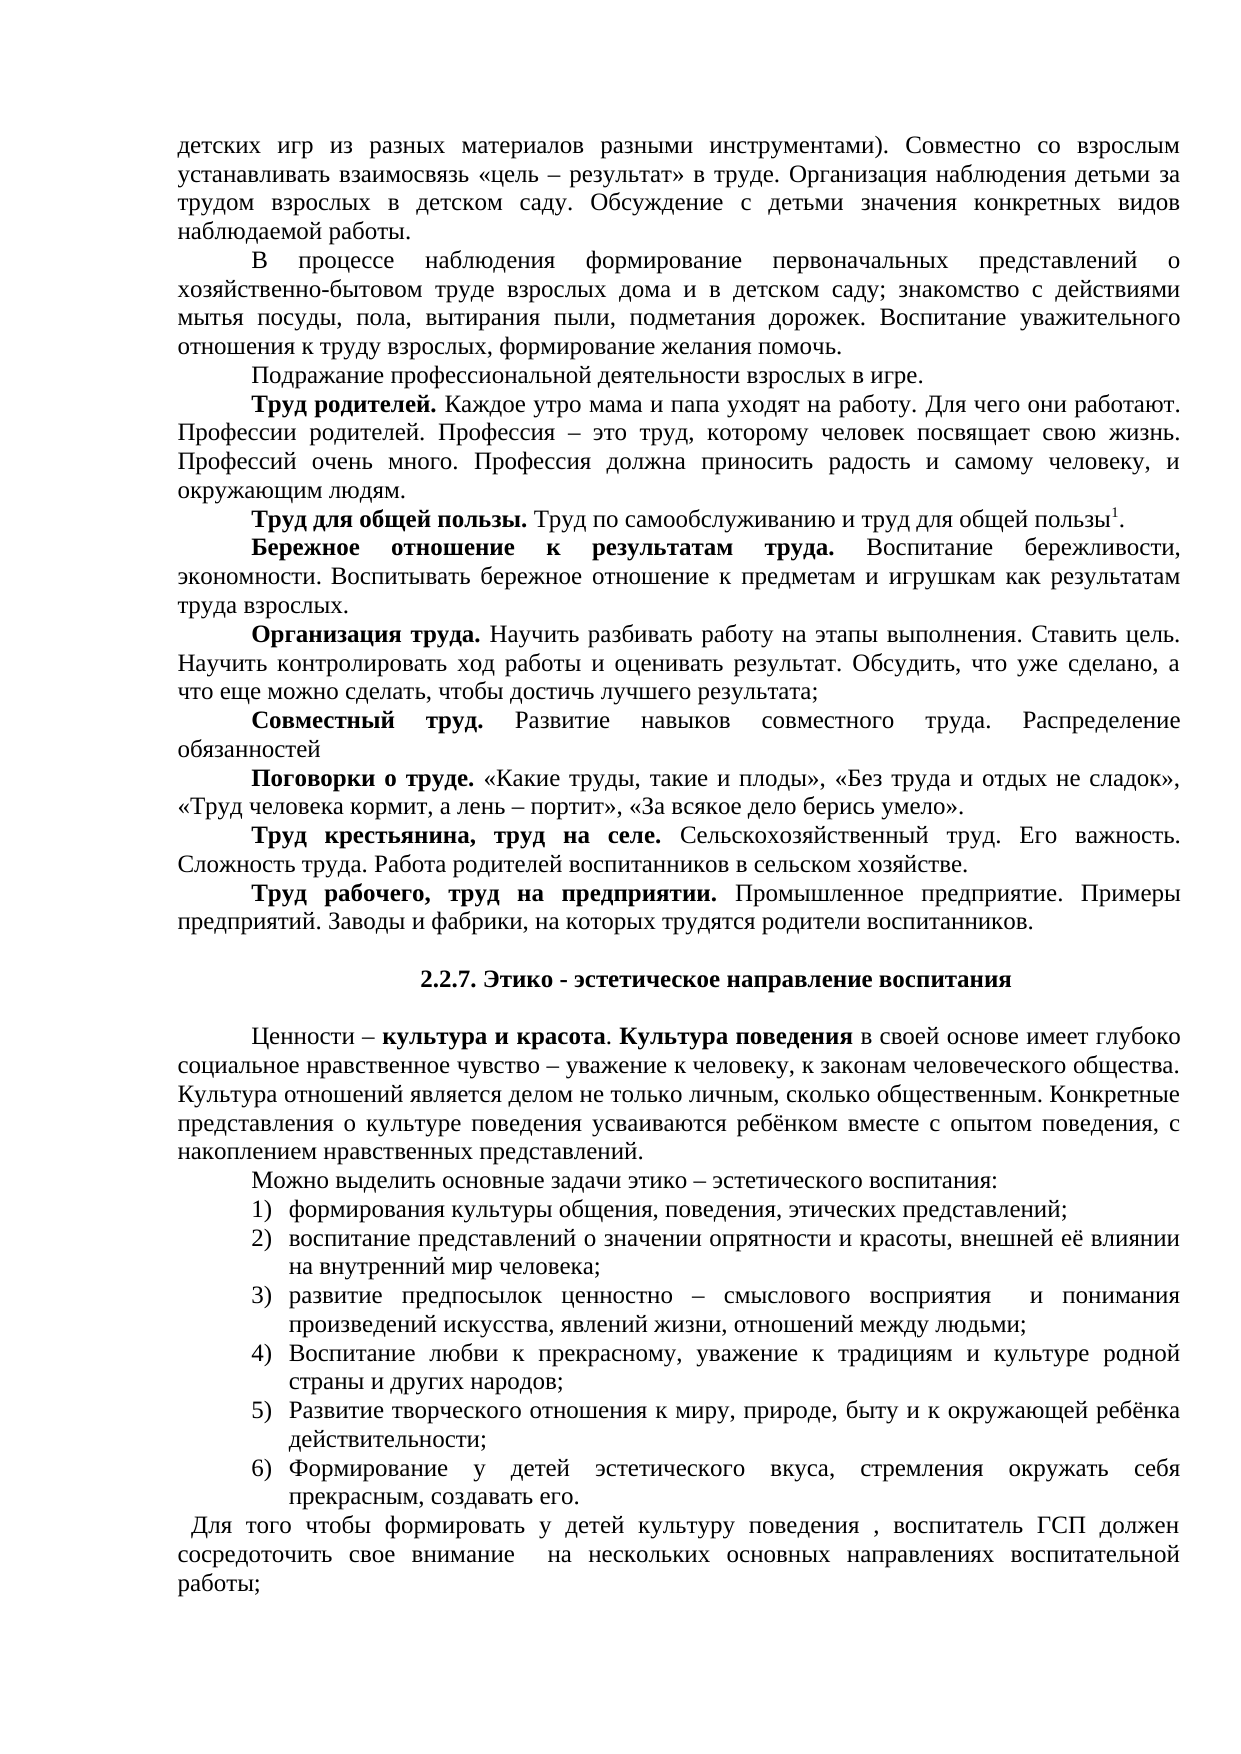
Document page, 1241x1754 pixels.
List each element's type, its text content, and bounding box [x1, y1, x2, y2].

text Подражание профессиональной деятельности взрослых в игре. [177, 360, 1181, 389]
text Для того чтобы формировать у детей культуру поведения , воспитатель ГСП должен сосредоточить свое внимание на нескольких основных направлениях воспитательной работы; [177, 1510, 1181, 1596]
list Воспитание любви к прекрасному, уважение к традициям и культуре родной страны и других народов; [251, 1338, 1181, 1395]
text Труд крестьянина, труд на селе. Сельскохозяйственный труд. Его важность. Сложность труда. Работа родителей воспитанников в сельском хозяйстве. [177, 820, 1181, 878]
text Организация труда. Научить разбивать работу на этапы выполнения. Ставить цель. Научить контролировать ход работы и оценивать результат. Обсудить, что уже сделано, а что еще можно сделать, чтобы достичь лучшего результата; [177, 619, 1181, 705]
text Труд родителей. Каждое утро мама и папа уходят на работу. Для чего они работают. Профессии родителей. Профессия – это труд, которому человек посвящает свою жизнь. Профессий очень много. Профессия должна приносить радость и самому человеку, и окружающим людям. [177, 389, 1181, 504]
list Развитие творческого отношения к миру, природе, быту и к окружающей ребёнка действительности; [251, 1395, 1181, 1453]
list развитие предпосылок ценностно – смыслового восприятия и понимания произведений искусства, явлений жизни, отношений между людьми; [251, 1280, 1181, 1338]
text Можно выделить основные задачи этико – эстетического воспитания: [177, 1165, 1181, 1194]
text 2.2.7. Этико - эстетическое направление воспитания [177, 964, 1181, 993]
text В процессе наблюдения формирование первоначальных представлений о хозяйственно-бытовом труде взрослых дома и в детском саду; знакомство с действиями мытья посуды, пола, вытирания пыли, подметания дорожек. Воспитание уважительного отношения к труду взрослых, формирование желания помочь. [177, 245, 1181, 360]
text Ценности – культура и красота. Культура поведения в своей основе имеет глубоко социальное нравственное чувство – уважение к человеку, к законам человеческого общества. Культура отношений является делом не только личным, сколько общественным. Конкретные представления о культуре поведения усваиваются ребёнком вместе с опытом поведения, с накоплением нравственных представлений. [177, 1021, 1181, 1165]
list формирования культуры общения, поведения, этических представлений; [251, 1194, 1181, 1223]
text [177, 130, 1181, 245]
list Формирование у детей эстетического вкуса, стремления окружать себя прекрасным, создавать его. [251, 1453, 1181, 1510]
list воспитание представлений о значении опрятности и красоты, внешней её влиянии на внутренний мир человека; [251, 1223, 1181, 1280]
text Бережное отношение к результатам труда. Воспитание бережливости, экономности. Воспитывать бережное отношение к предметам и игрушкам как результатам труда взрослых. [177, 532, 1181, 619]
text Поговорки о труде. «Какие труды, такие и плоды», «Без труда и отдых не сладок», «Труд человека кормит, а лень – портит», «За всякое дело берись умело». [177, 763, 1181, 820]
text Труд рабочего, труд на предприятии. Промышленное предприятие. Примеры предприятий. Заводы и фабрики, на которых трудятся родители воспитанников. [177, 878, 1181, 935]
text Труд для общей пользы. Труд по самообслуживанию и труд для общей пользы. [177, 504, 1181, 532]
text Совместный труд. Развитие навыков совместного труда. Распределение обязанностей [177, 705, 1181, 763]
